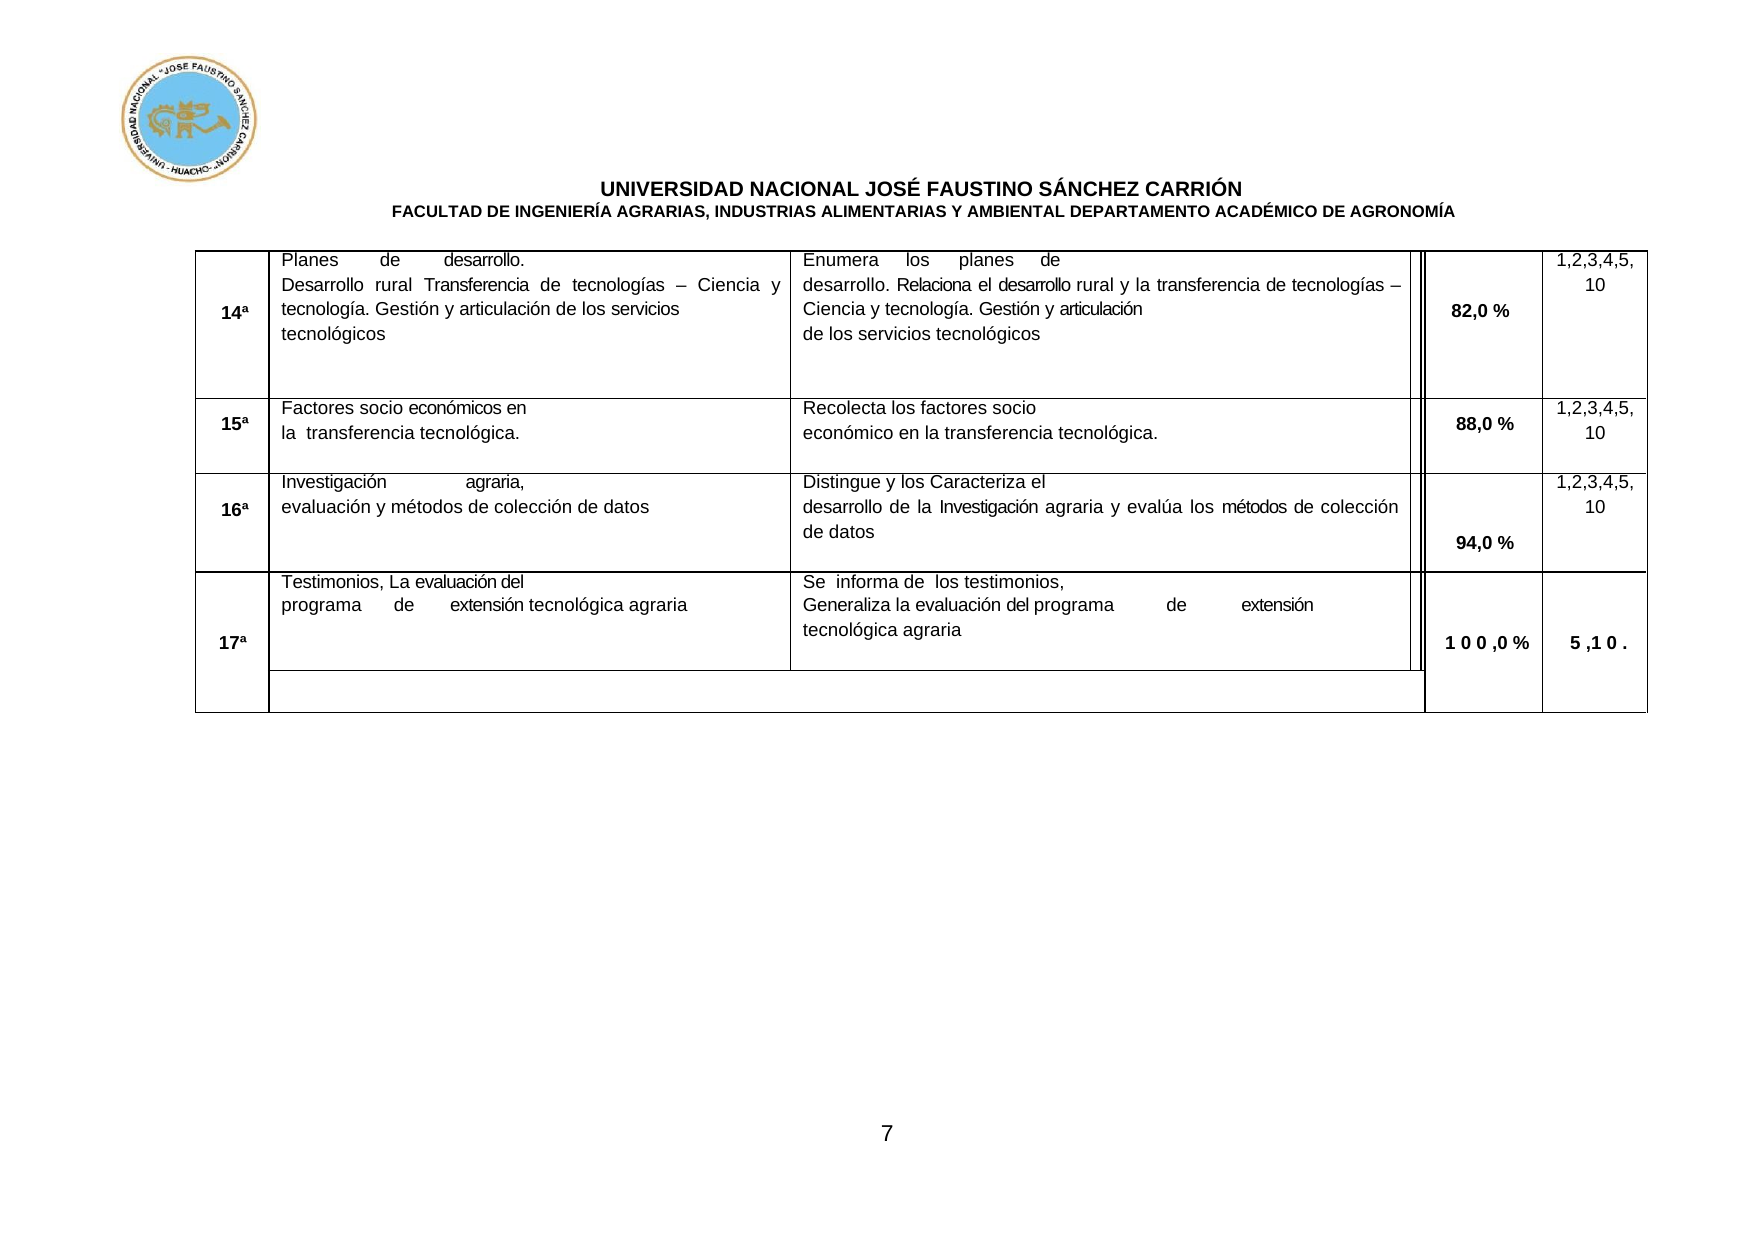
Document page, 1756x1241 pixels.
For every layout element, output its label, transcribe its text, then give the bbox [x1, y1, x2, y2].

table_cell [1411, 573, 1420, 669]
table_header 1,2,3,4,5, 10 [1543, 252, 1647, 397]
table_header 14ª [196, 252, 268, 397]
table_cell 1,2,3,4,5, 10 [1543, 398, 1647, 472]
table_cell Factores socio económicos en la transferencia tecnológica. [270, 399, 790, 472]
table_cell 94,0 % [1426, 474, 1542, 571]
table_cell 1,2,3,4,5, 10 [1543, 473, 1647, 571]
table_cell [1411, 474, 1420, 571]
table_cell 5 ,1 0 . [1543, 571, 1647, 712]
picture [118, 53, 261, 187]
table_cell 1 0 0 ,0 % [1426, 573, 1542, 712]
table_cell 15ª [196, 399, 268, 472]
table_cell 16ª [196, 474, 268, 571]
table_header 82,0 % [1426, 252, 1542, 397]
table_cell Investigación agraria, evaluación y métodos de colección de datos [270, 474, 790, 571]
table_cell 17ª [196, 573, 268, 712]
table_cell [270, 671, 1424, 712]
table_cell Se informa de los testimonios, Generaliza la evaluación del programa de extensión tecnológica agraria [791, 573, 1410, 669]
table_cell Recolecta los factores socio económico en la transferencia tecnológica. [791, 399, 1410, 472]
table_header [1411, 252, 1420, 397]
table_cell Distingue y los Caracteriza el desarrollo de la Investigación agraria y evalúa los métodos de colección de datos [791, 474, 1410, 571]
table_cell [1411, 399, 1420, 472]
table_header Planes de desarrollo. Desarrollo rural Transferencia de tecnologías – Ciencia y tecnología. Gestión y articulación de los servicios tecnológicos [270, 252, 790, 397]
table_cell Testimonios, La evaluación del programa de extensión tecnológica agraria [270, 573, 790, 669]
table_header Enumera los planes de desarrollo. Relaciona el desarrollo rural y la transferencia de tecnologías – Ciencia y tecnología. Gestión y articulación de los servicios tecnológicos [791, 252, 1410, 397]
table_cell 88,0 % [1426, 399, 1542, 472]
